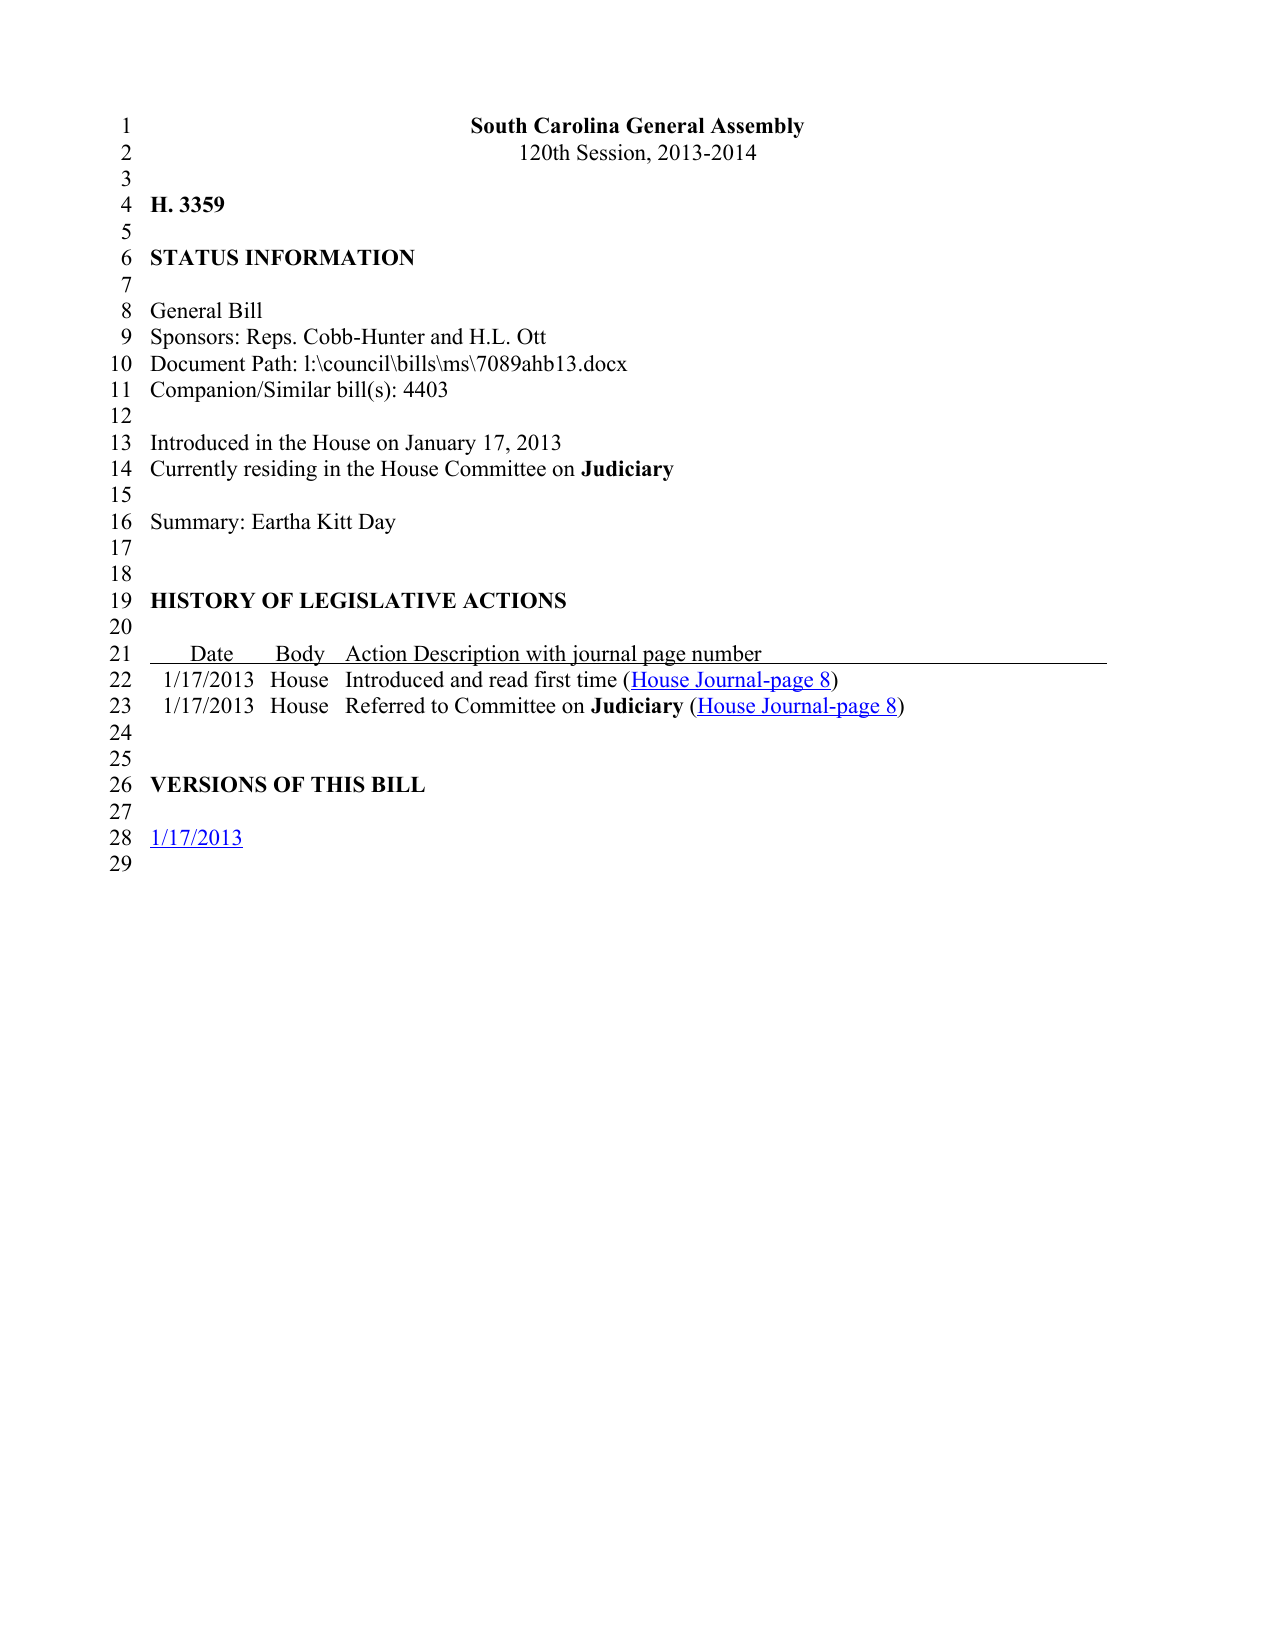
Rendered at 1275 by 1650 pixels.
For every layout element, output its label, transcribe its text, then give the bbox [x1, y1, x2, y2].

text HISTORY OF LEGISLATIVE ACTIONS [150, 587, 1125, 613]
text Sponsors: Reps. Cobb-Hunter and H.L. Ott [150, 323, 1125, 350]
text VERSIONS OF THIS BILL [150, 771, 1125, 798]
text Date Body Action Description with journal page number [150, 639, 1125, 666]
text H. 3359 [150, 192, 1125, 218]
text STATUS INFORMATION [150, 244, 1125, 271]
text Introduced in the House on January 17, 2013 [150, 429, 1125, 455]
text 1/17/2013 [150, 824, 1125, 850]
text Currently residing in the House Committee on Judiciary [150, 455, 1125, 481]
text Companion/Similar bill(s): 4403 [150, 376, 1125, 402]
text 1/17/2013 House Referred to Committee on Judiciary (House Journal-page 8) [150, 692, 1125, 719]
text Document Path: l:\council\bills\ms\7089ahb13.docx [150, 350, 1125, 376]
text South Carolina General Assembly [150, 112, 1125, 139]
text General Bill [150, 297, 1125, 323]
text Summary: Eartha Kitt Day [150, 508, 1125, 534]
text 1/17/2013 House Introduced and read first time (House Journal-page 8) [150, 666, 1125, 692]
text 120th Session, 2013-2014 [150, 139, 1125, 165]
